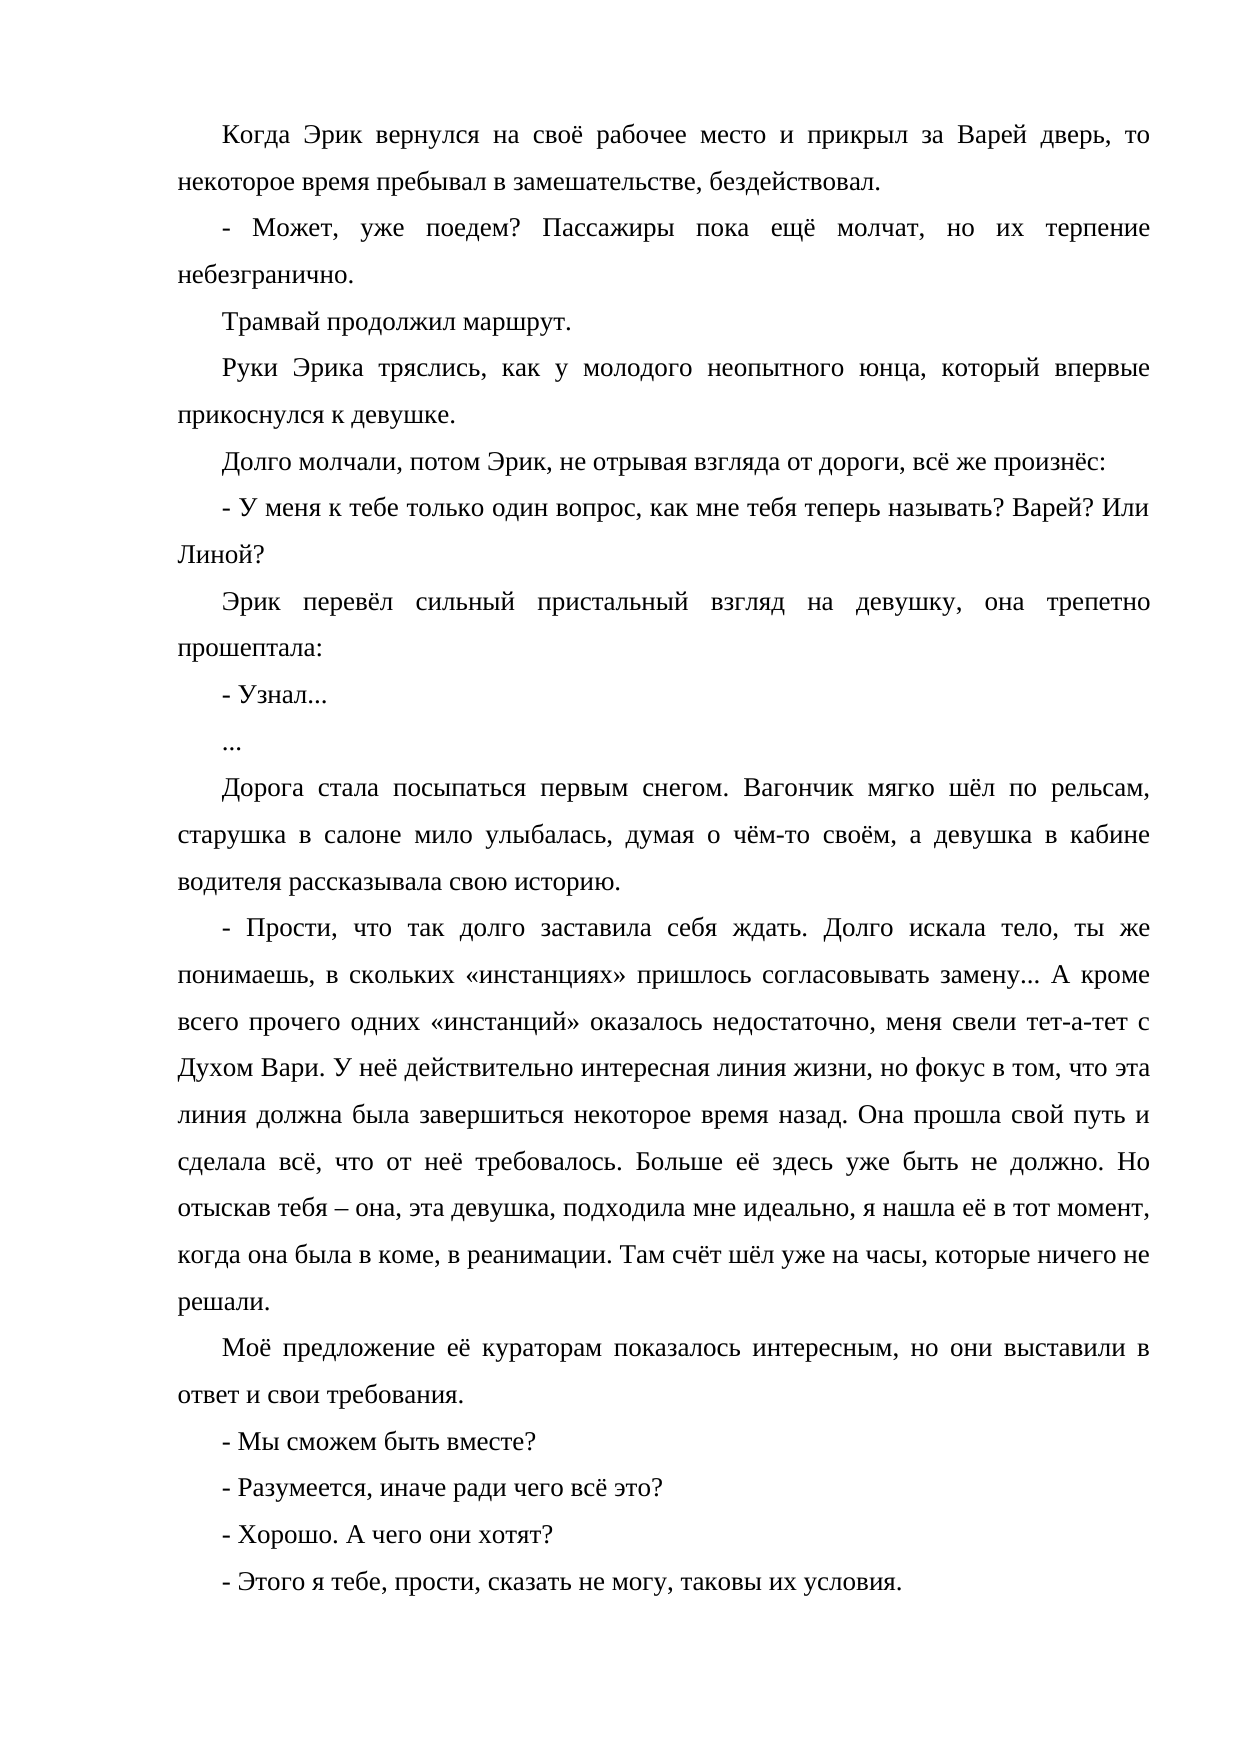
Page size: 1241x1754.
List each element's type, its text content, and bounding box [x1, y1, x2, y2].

text - Хорошо. А чего они хотят? [177, 1518, 1152, 1549]
text - У меня к тебе только один вопрос, как мне тебя теперь называть? Варей? Или Линой? [177, 491, 1152, 569]
text Моё предложение её кураторам показалось интересным, но они выставили в ответ и свои требования. [177, 1331, 1152, 1409]
text - Этого я тебе, прости, сказать не могу, таковы их условия. [177, 1565, 1152, 1596]
text - Узнал... [177, 678, 1152, 709]
text Руки Эрика тряслись, как у молодого неопытного юнца, который впервые прикоснулся к девушке. [177, 351, 1152, 429]
text Дорога стала посыпаться первым снегом. Вагончик мягко шёл по рельсам, старушка в салоне мило улыбалась, думая о чём-то своём, а девушка в кабине водителя рассказывала свою историю. [177, 771, 1152, 896]
text - Прости, что так долго заставила себя ждать. Долго искала тело, ты же понимаешь, в скольких «инстанциях» пришлось согласовывать замену... А кроме всего прочего одних «инстанций» оказалось недостаточно, меня свели тет-а-тет с Духом Вари. У неё действительно интересная линия жизни, но фокус в том, что эта линия должна была завершиться некоторое время назад. Она прошла свой путь и сделала всё, что от неё требовалось. Больше её здесь уже быть не должно. Но отыскав тебя – она, эта девушка, подходила мне идеально, я нашла её в тот момент, когда она была в коме, в реанимации. Там счёт шёл уже на часы, которые ничего не решали. [177, 911, 1152, 1316]
text Долго молчали, потом Эрик, не отрывая взгляда от дороги, всё же произнёс: [177, 445, 1152, 476]
text Когда Эрик вернулся на своё рабочее место и прикрыл за Варей дверь, то некоторое время пребывал в замешательстве, бездействовал. [177, 118, 1152, 196]
text Эрик перевёл сильный пристальный взгляд на девушку, она трепетно прошептала: [177, 585, 1152, 663]
text - Может, уже поедем? Пассажиры пока ещё молчат, но их терпение небезгранично. [177, 211, 1152, 289]
text ... [177, 725, 1152, 756]
text Трамвай продолжил маршрут. [177, 305, 1152, 336]
text - Разумеется, иначе ради чего всё это? [177, 1471, 1152, 1503]
text - Мы сможем быть вместе? [177, 1425, 1152, 1456]
